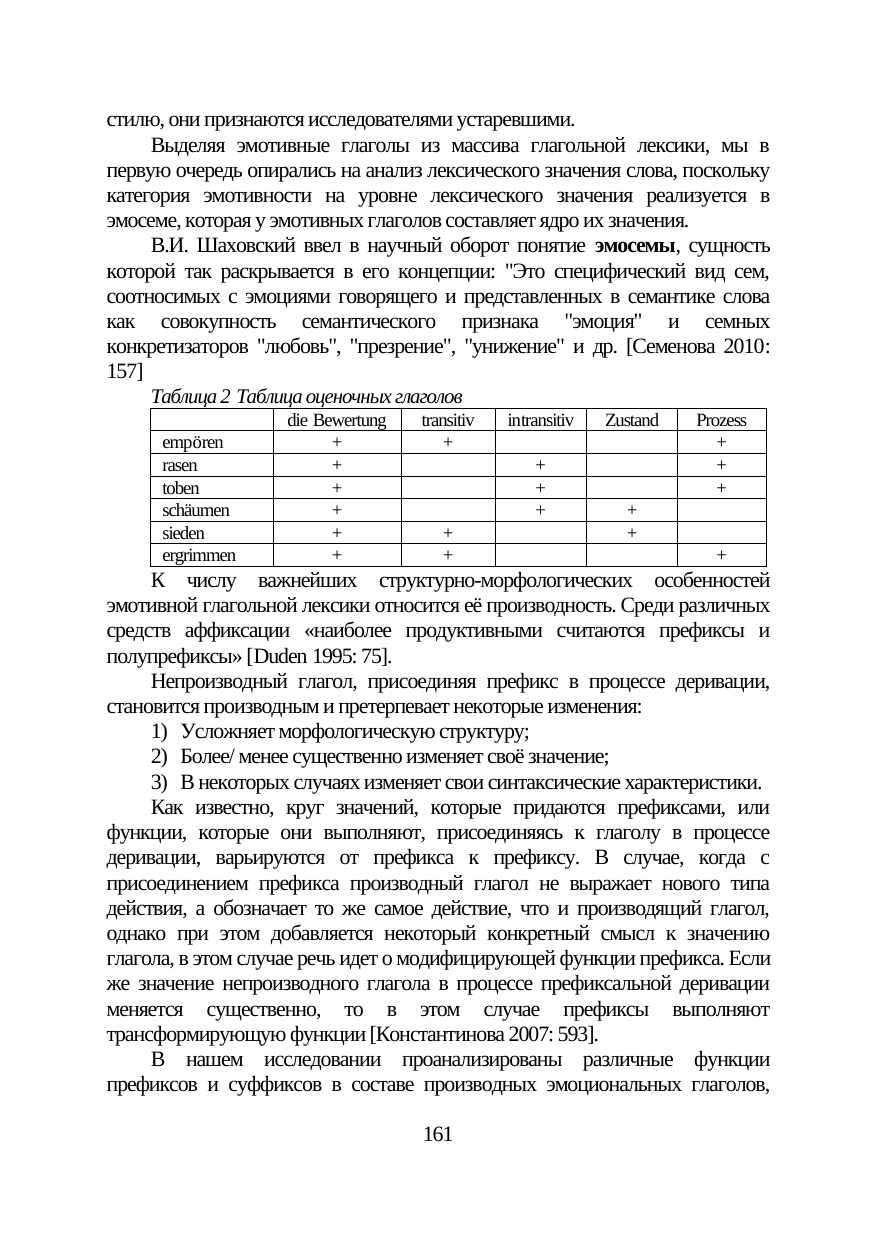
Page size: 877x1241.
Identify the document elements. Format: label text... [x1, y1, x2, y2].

table_cell [402, 454, 495, 476]
table_cell + [678, 454, 766, 476]
table_cell + [402, 431, 495, 453]
table_cell [402, 477, 495, 498]
list Более/ менее существенно изменяет своё значение; [106, 743, 771, 769]
table_cell toben [151, 477, 273, 498]
table_header die Bewertung [274, 409, 401, 430]
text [106, 106, 771, 132]
table_cell + [496, 454, 586, 476]
table_cell ergrimmen [151, 544, 273, 566]
table_header [151, 409, 273, 430]
table_cell rasen [151, 454, 273, 476]
list В некоторых случаях изменяет свои синтаксические характеристики. [106, 769, 771, 794]
table_cell + [274, 431, 401, 453]
table_cell [587, 454, 677, 476]
table_cell + [274, 522, 401, 543]
table_cell + [274, 499, 401, 521]
table_header Zustand [587, 409, 677, 430]
table_cell + [274, 454, 401, 476]
table_cell + [274, 544, 401, 566]
table_cell [496, 544, 586, 566]
text В.И. Шаховский ввел в научный оборот понятие эмосемы, сущность которой так раскрывается в его концепции: "Это специфический вид сем, соотносимых с эмоциями говорящего и представленных в семантике слова как совокупность семантического признака "эмоция" и семных конкретизаторов "любовь", "презрение", "унижение" и др. [Семенова 2010: 157] [106, 232, 771, 384]
table_cell [678, 499, 766, 521]
text Выделяя эмотивные глаголы из массива глагольной лексики, мы в первую очередь опирались на анализ лексического значения слова, поскольку категория эмотивности на уровне лексического значения реализуется в эмосеме, которая у эмотивных глаголов составляет ядро их значения. [106, 132, 771, 232]
text Непроизводный глагол, присоединяя префикс в процессе деривации, становится производным и претерпевает некоторые изменения: [106, 668, 771, 718]
table_cell [496, 431, 586, 453]
table_cell + [496, 499, 586, 521]
table_cell + [678, 477, 766, 498]
table_header Prozess [678, 409, 766, 430]
table_cell [587, 431, 677, 453]
text Таблица 2 Таблица оценочных глаголов [106, 384, 771, 408]
table_cell + [274, 477, 401, 498]
table_cell + [587, 499, 677, 521]
table_cell empören [151, 431, 273, 453]
table_cell [496, 522, 586, 543]
table_cell sieden [151, 522, 273, 543]
text К числу важнейших структурно-морфологических особенностей эмотивной глагольной лексики относится её производность. Среди различных средств аффиксации «наиболее продуктивными считаются префиксы и полупрефиксы» [Duden 1995: 75]. [106, 567, 771, 668]
table_cell + [678, 544, 766, 566]
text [106, 1046, 771, 1096]
table_cell [402, 499, 495, 521]
list Усложняет морфологическую структуру; [106, 718, 771, 743]
text Как известно, круг значений, которые придаются префиксами, или функции, которые они выполняют, присоединяясь к глаголу в процессе деривации, варьируются от префикса к префиксу. В случае, когда с присоединением префикса производный глагол не выражает нового типа действия, а обозначает то же самое действие, что и производящий глагол, однако при этом добавляется некоторый конкретный смысл к значению глагола, в этом случае речь идет о модифицирующей функции префикса. Если же значение непроизводного глагола в процессе префиксальной деривации меняется существенно, то в этом случае префиксы выполняют трансформирующую функции [Константинова 2007: 593]. [106, 794, 771, 1046]
table_cell + [402, 522, 495, 543]
table_cell [587, 544, 677, 566]
table_cell + [496, 477, 586, 498]
table_cell [678, 522, 766, 543]
table_cell schäumen [151, 499, 273, 521]
table_cell + [587, 522, 677, 543]
table_cell [587, 477, 677, 498]
table_cell + [678, 431, 766, 453]
table_cell + [402, 544, 495, 566]
